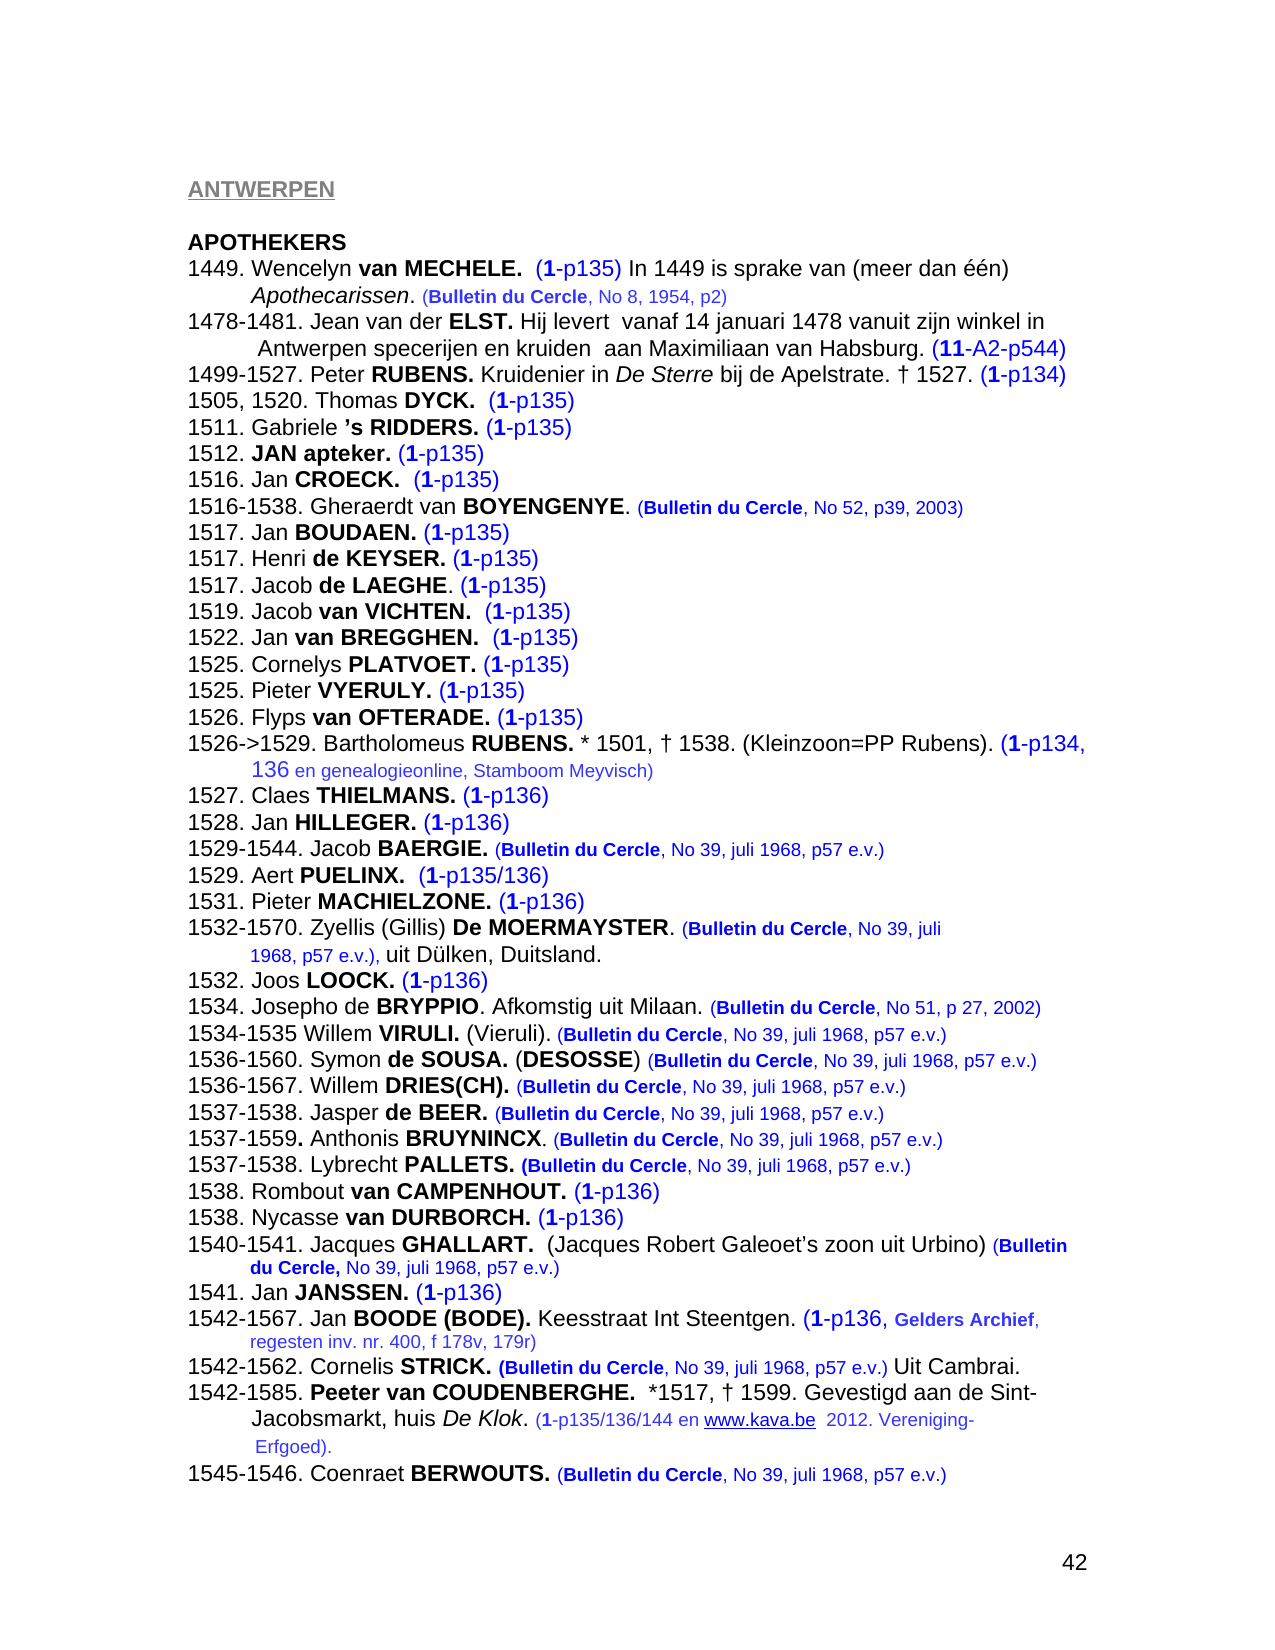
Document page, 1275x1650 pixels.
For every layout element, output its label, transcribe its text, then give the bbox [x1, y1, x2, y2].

text Erfgoed). [187, 1436, 1087, 1457]
text 1526->1529. Bartholomeus RUBENS. * 1501, † 1538. (Kleinzoon=PP Rubens). (1-p134, [187, 730, 1087, 756]
text 1536-1560. Symon de SOUSA. (DESOSSE) (Bulletin du Cercle, No 39, juli 1968, p57 e.v.) [187, 1046, 1087, 1072]
text 1512. JAN apteker. (1-p135) [187, 440, 1087, 466]
subtitle ANTWERPEN [187, 176, 1087, 203]
text 1526. Flyps van OFTERADE. (1-p135) [187, 703, 1087, 730]
text 1529-1544. Jacob BAERGIE. (Bulletin du Cercle, No 39, juli 1968, p57 e.v.) [187, 835, 1087, 862]
text 1529. Aert PUELINX. (1-p135/136) [187, 862, 1087, 888]
text Antwerpen specerijen en kruiden aan Maximiliaan van Habsburg. (11-A2-p544) [187, 334, 1087, 361]
text 1532. Joos LOOCK. (1-p136) [187, 967, 1087, 993]
text 1511. Gabriele ’s RIDDERS. (1-p135) [187, 413, 1087, 440]
text 136 en genealogieonline, Stamboom Meyvisch) [187, 756, 1087, 782]
text 1540-1541. Jacques GHALLART. (Jacques Robert Galeoet’s zoon uit Urbino) (Bulletin [187, 1231, 1087, 1257]
text 1538. Rombout van CAMPENHOUT. (1-p136) [187, 1178, 1087, 1204]
text 1542-1567. Jan BOODE (BODE). Keesstraat Int Steentgen. (1-p136, Gelders Archief, [187, 1305, 1087, 1331]
text 1532-1570. Zyellis (Gillis) De MOERMAYSTER. (Bulletin du Cercle, No 39, juli [187, 914, 1087, 941]
text du Cercle, No 39, juli 1968, p57 e.v.) [187, 1257, 1087, 1278]
text 1449. Wencelyn van MECHELE. (1-p135) In 1449 is sprake van (meer dan één) [187, 255, 1087, 282]
text 1542-1562. Cornelis STRICK. (Bulletin du Cercle, No 39, juli 1968, p57 e.v.) Uit Cambrai. [187, 1353, 1087, 1379]
text 1531. Pieter MACHIELZONE. (1-p136) [187, 888, 1087, 914]
text 1517. Henri de KEYSER. (1-p135) [187, 545, 1087, 572]
text 1516. Jan CROECK. (1-p135) [187, 466, 1087, 493]
text 1534. Josepho de BRYPPIO. Afkomstig uit Milaan. (Bulletin du Cercle, No 51, p 27, 2002) [187, 993, 1087, 1020]
text 1968, p57 e.v.), uit Dülken, Duitsland. [187, 941, 1087, 967]
text 1545-1546. Coenraet BERWOUTS. (Bulletin du Cercle, No 39, juli 1968, p57 e.v.) [187, 1460, 1087, 1487]
text 1478-1481. Jean van der ELST. Hij levert vanaf 14 januari 1478 vanuit zijn winkel in [187, 308, 1087, 334]
text 1499-1527. Peter RUBENS. Kruidenier in De Sterre bij de Apelstrate. † 1527. (1-p134) [187, 361, 1087, 387]
text 1537-1538. Jasper de BEER. (Bulletin du Cercle, No 39, juli 1968, p57 e.v.) [187, 1099, 1087, 1125]
text 1536-1567. Willem DRIES(CH). (Bulletin du Cercle, No 39, juli 1968, p57 e.v.) [187, 1072, 1087, 1099]
text 1519. Jacob van VICHTEN. (1-p135) [187, 598, 1087, 624]
text 1527. Claes THIELMANS. (1-p136) [187, 782, 1087, 809]
text 1537-1538. Lybrecht PALLETS. (Bulletin du Cercle, No 39, juli 1968, p57 e.v.) [187, 1151, 1087, 1178]
text regesten inv. nr. 400, f 178v, 179r) [187, 1331, 1087, 1353]
text 1522. Jan van BREGGHEN. (1-p135) [187, 624, 1087, 651]
text APOTHEKERS [187, 229, 1087, 255]
text 1534-1535 Willem VIRULI. (Vieruli). (Bulletin du Cercle, No 39, juli 1968, p57 e.v.) [187, 1020, 1087, 1046]
text 1505, 1520. Thomas DYCK. (1-p135) [187, 387, 1087, 413]
text 1525. Pieter VYERULY. (1-p135) [187, 677, 1087, 703]
text 1525. Cornelys PLATVOET. (1-p135) [187, 651, 1087, 677]
text 1517. Jan BOUDAEN. (1-p135) [187, 519, 1087, 545]
text 1538. Nycasse van DURBORCH. (1-p136) [187, 1204, 1087, 1231]
text Jacobsmarkt, huis De Klok. (1-p135/136/144 en www.kava.be 2012. Vereniging- [187, 1405, 1087, 1432]
text 1516-1538. Gheraerdt van BOYENGENYE. (Bulletin du Cercle, No 52, p39, 2003) [187, 493, 1087, 519]
text 1528. Jan HILLEGER. (1-p136) [187, 809, 1087, 835]
text 1542-1585. Peeter van COUDENBERGHE. *1517, † 1599. Gevestigd aan de Sint- [187, 1379, 1087, 1405]
text 1541. Jan JANSSEN. (1-p136) [187, 1278, 1087, 1305]
text Apothecarissen. (Bulletin du Cercle, No 8, 1954, p2) [187, 282, 1087, 308]
text 1537-1559. Anthonis BRUYNINCX. (Bulletin du Cercle, No 39, juli 1968, p57 e.v.) [187, 1125, 1087, 1151]
text 1517. Jacob de LAEGHE. (1-p135) [187, 572, 1087, 598]
